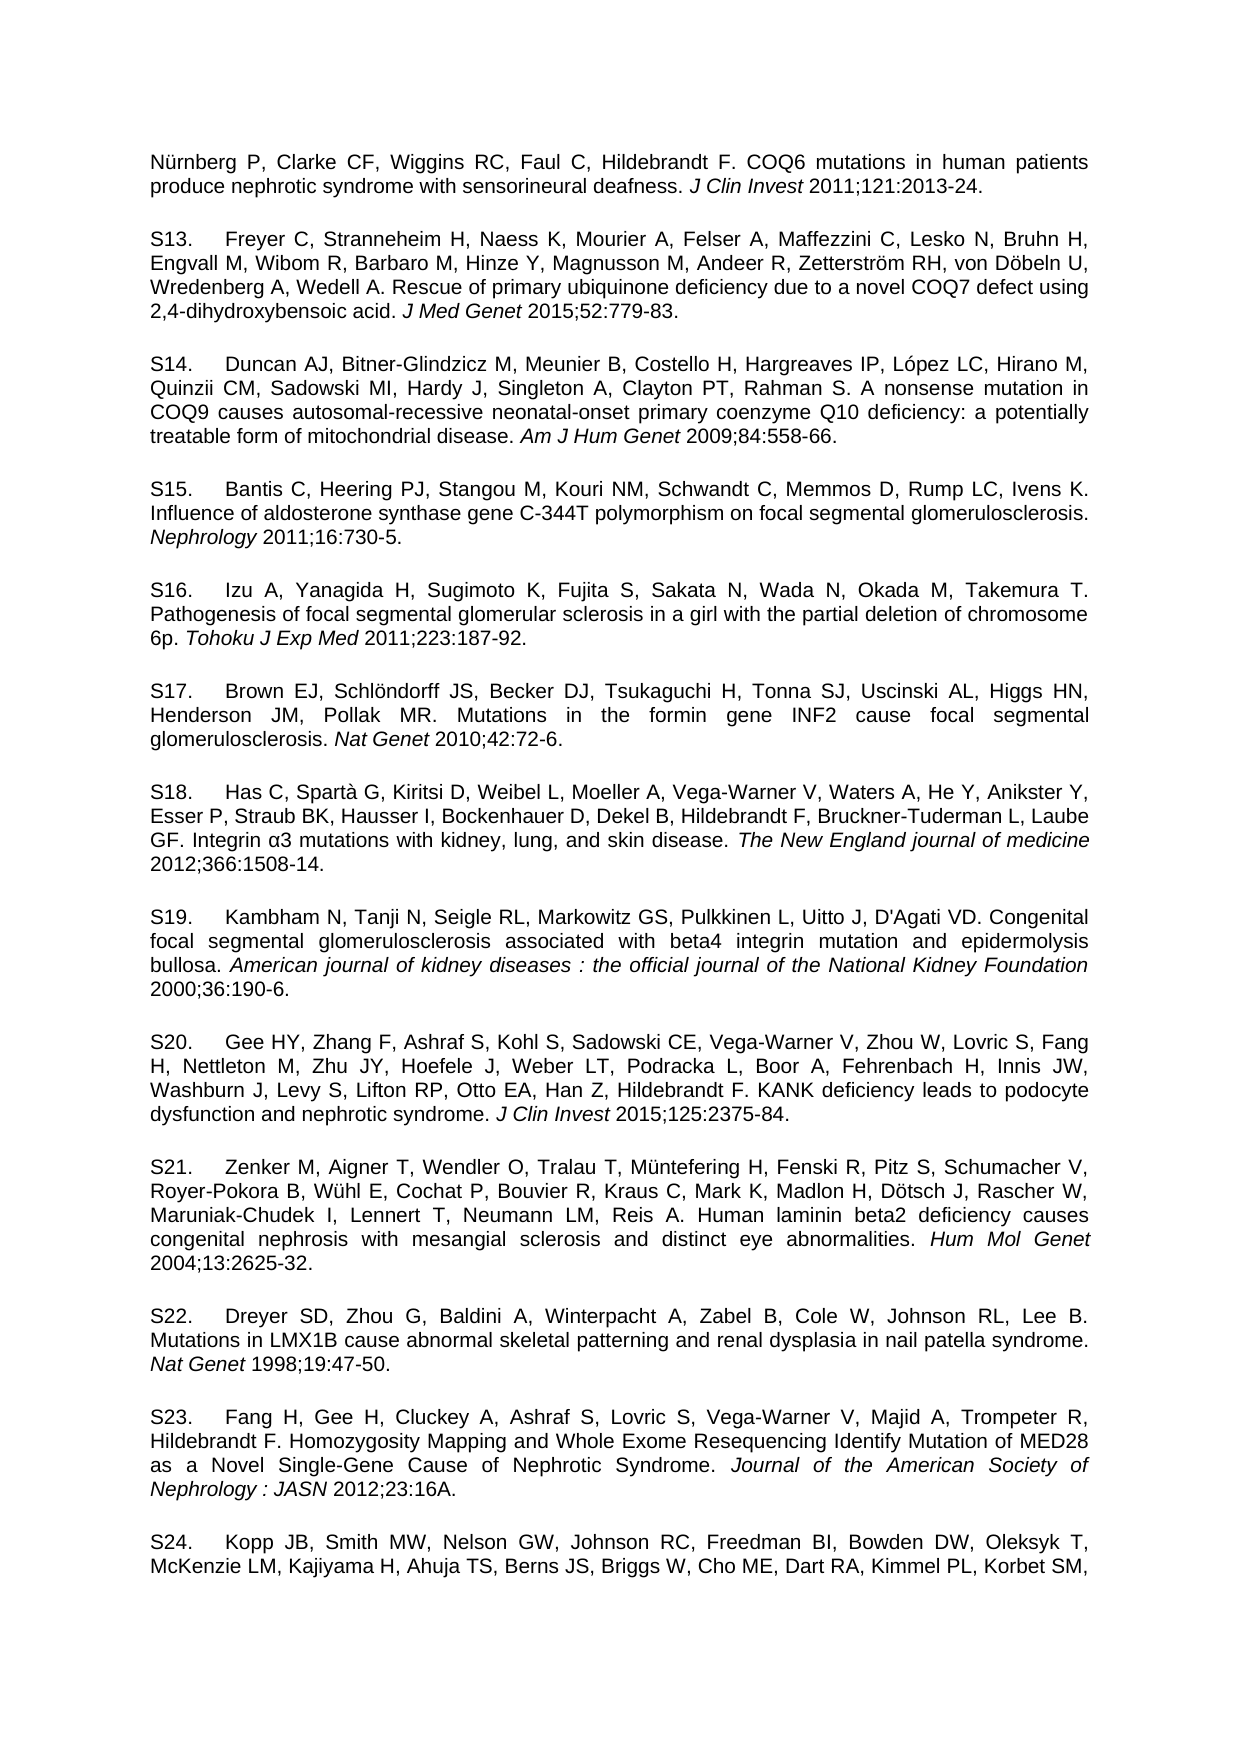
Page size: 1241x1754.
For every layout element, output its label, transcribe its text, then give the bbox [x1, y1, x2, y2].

text S23. Fang H, Gee H, Cluckey A, Ashraf S, Lovric S, Vega-Warner V, Majid A, Trompeter R, Hildebrandt F. Homozygosity Mapping and Whole Exome Resequencing Identify Mutation of MED28 as a Novel Single-Gene Cause of Nephrotic Syndrome. Journal of the American Society of Nephrology : JASN 2012;23:16A. [150, 1405, 1090, 1501]
text S22. Dreyer SD, Zhou G, Baldini A, Winterpacht A, Zabel B, Cole W, Johnson RL, Lee B. Mutations in LMX1B cause abnormal skeletal patterning and renal dysplasia in nail patella syndrome. Nat Genet 1998;19:47-50. [150, 1304, 1090, 1376]
text S20. Gee HY, Zhang F, Ashraf S, Kohl S, Sadowski CE, Vega-Warner V, Zhou W, Lovric S, Fang H, Nettleton M, Zhu JY, Hoefele J, Weber LT, Podracka L, Boor A, Fehrenbach H, Innis JW, Washburn J, Levy S, Lifton RP, Otto EA, Han Z, Hildebrandt F. KANK deficiency leads to podocyte dysfunction and nephrotic syndrome. J Clin Invest 2015;125:2375-84. [150, 1030, 1090, 1126]
text S13. Freyer C, Stranneheim H, Naess K, Mourier A, Felser A, Maffezzini C, Lesko N, Bruhn H, Engvall M, Wibom R, Barbaro M, Hinze Y, Magnusson M, Andeer R, Zetterström RH, von Döbeln U, Wredenberg A, Wedell A. Rescue of primary ubiquinone deficiency due to a novel COQ7 defect using 2,4-dihydroxybensoic acid. J Med Genet 2015;52:779-83. [150, 227, 1090, 323]
text S17. Brown EJ, Schlöndorff JS, Becker DJ, Tsukaguchi H, Tonna SJ, Uscinski AL, Higgs HN, Henderson JM, Pollak MR. Mutations in the formin gene INF2 cause focal segmental glomerulosclerosis. Nat Genet 2010;42:72-6. [150, 679, 1090, 751]
text S18. Has C, Spartà G, Kiritsi D, Weibel L, Moeller A, Vega-Warner V, Waters A, He Y, Anikster Y, Esser P, Straub BK, Hausser I, Bockenhauer D, Dekel B, Hildebrandt F, Bruckner-Tuderman L, Laube GF. Integrin α3 mutations with kidney, lung, and skin disease. The New England journal of medicine 2012;366:1508-14. [150, 780, 1090, 876]
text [150, 1530, 1090, 1578]
text S21. Zenker M, Aigner T, Wendler O, Tralau T, Müntefering H, Fenski R, Pitz S, Schumacher V, Royer-Pokora B, Wühl E, Cochat P, Bouvier R, Kraus C, Mark K, Madlon H, Dötsch J, Rascher W, Maruniak-Chudek I, Lennert T, Neumann LM, Reis A. Human laminin beta2 deficiency causes congenital nephrosis with mesangial sclerosis and distinct eye abnormalities. Hum Mol Genet 2004;13:2625-32. [150, 1155, 1090, 1275]
text S16. Izu A, Yanagida H, Sugimoto K, Fujita S, Sakata N, Wada N, Okada M, Takemura T. Pathogenesis of focal segmental glomerular sclerosis in a girl with the partial deletion of chromosome 6p. Tohoku J Exp Med 2011;223:187-92. [150, 578, 1090, 650]
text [150, 150, 1090, 198]
text S14. Duncan AJ, Bitner-Glindzicz M, Meunier B, Costello H, Hargreaves IP, López LC, Hirano M, Quinzii CM, Sadowski MI, Hardy J, Singleton A, Clayton PT, Rahman S. A nonsense mutation in COQ9 causes autosomal-recessive neonatal-onset primary coenzyme Q10 deficiency: a potentially treatable form of mitochondrial disease. Am J Hum Genet 2009;84:558-66. [150, 352, 1090, 448]
text S15. Bantis C, Heering PJ, Stangou M, Kouri NM, Schwandt C, Memmos D, Rump LC, Ivens K. Influence of aldosterone synthase gene C-344T polymorphism on focal segmental glomerulosclerosis. Nephrology 2011;16:730-5. [150, 477, 1090, 549]
text S19. Kambham N, Tanji N, Seigle RL, Markowitz GS, Pulkkinen L, Uitto J, D'Agati VD. Congenital focal segmental glomerulosclerosis associated with beta4 integrin mutation and epidermolysis bullosa. American journal of kidney diseases : the official journal of the National Kidney Foundation 2000;36:190-6. [150, 905, 1090, 1001]
